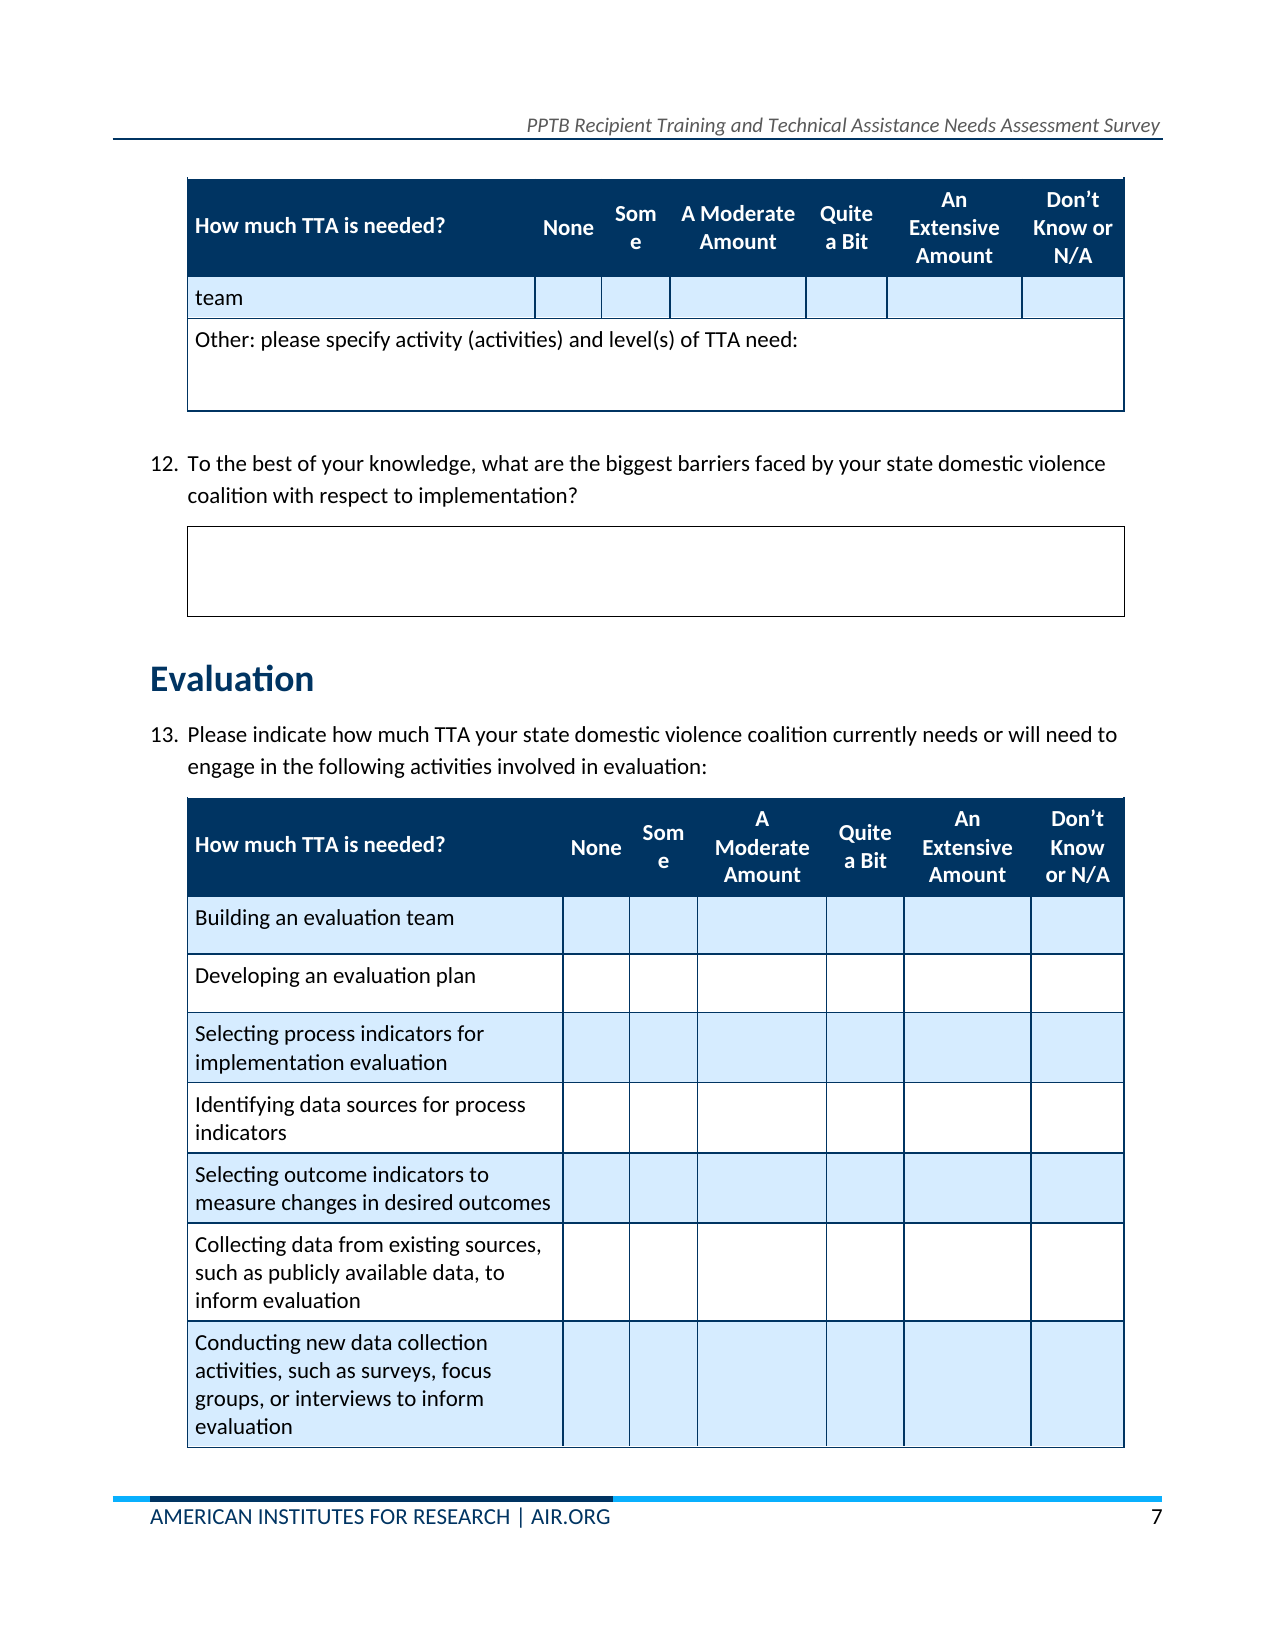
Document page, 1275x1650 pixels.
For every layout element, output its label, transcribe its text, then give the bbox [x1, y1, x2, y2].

table_cell [888, 277, 1021, 317]
table_cell [827, 1013, 903, 1082]
table_cell [564, 1322, 629, 1446]
table_cell [698, 1083, 826, 1152]
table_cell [188, 277, 534, 317]
table_cell Conducting new data collection activities, such as surveys, focus groups, or interviews to inform evaluation [188, 1322, 562, 1446]
table_cell [1032, 1013, 1123, 1082]
table_header How much TTA is needed? [188, 798, 562, 895]
table_cell [564, 1154, 629, 1222]
table_header Some [630, 798, 697, 895]
table_cell [905, 897, 1030, 953]
table_cell [698, 1013, 826, 1082]
table_header Some [602, 179, 669, 275]
table_cell Other: please specify activity (activities) and level(s) of TTA need: [188, 319, 1123, 410]
table_cell [630, 897, 697, 953]
table_header Don’t Know or N/A [1032, 798, 1123, 895]
table_cell Collecting data from existing sources, such as publicly available data, to inform evaluation [188, 1224, 562, 1320]
table_cell [630, 1322, 697, 1446]
table_header A Moderate Amount [671, 179, 805, 275]
table_cell Selecting process indicators for implementation evaluation [188, 1013, 562, 1082]
table_cell [564, 1083, 629, 1152]
table_cell [827, 955, 903, 1012]
table_header An Extensive Amount [888, 179, 1021, 275]
table_cell [1032, 897, 1123, 953]
table_cell [905, 1083, 1030, 1152]
table_header How much TTA is needed? [188, 179, 534, 275]
table_cell [905, 955, 1030, 1012]
table_header None [564, 798, 629, 895]
table_cell [698, 955, 826, 1012]
table_cell [671, 277, 805, 317]
table_header Quite a Bit [807, 179, 886, 275]
table_cell [698, 1224, 826, 1320]
table_cell [827, 1154, 903, 1222]
table_cell [698, 1322, 826, 1446]
table_cell [630, 1154, 697, 1222]
table_cell [564, 897, 629, 953]
table_cell Selecting outcome indicators to measure changes in desired outcomes [188, 1154, 562, 1222]
table_cell [905, 1013, 1030, 1082]
table_header A Moderate Amount [698, 798, 826, 895]
table_header An Extensive Amount [905, 798, 1030, 895]
table_cell [1032, 1224, 1123, 1320]
table_cell Developing an evaluation plan [188, 955, 562, 1012]
table_cell [827, 1083, 903, 1152]
table_cell [630, 1224, 697, 1320]
table_cell [630, 1013, 697, 1082]
subtitle Evaluation [150, 655, 1125, 701]
table_cell [630, 955, 697, 1012]
list To the best of your knowledge, what are the biggest barriers faced by your state domestic violence coalition with respect to implementation? [150, 449, 1125, 509]
table_cell [905, 1224, 1030, 1320]
table_cell [564, 955, 629, 1012]
table_cell [564, 1224, 629, 1320]
table_cell [827, 1322, 903, 1446]
table_cell [602, 277, 669, 317]
table_cell [827, 1224, 903, 1320]
table_cell [630, 1083, 697, 1152]
table_cell [1032, 955, 1123, 1012]
table_cell [698, 1154, 826, 1222]
table_cell [1032, 1083, 1123, 1152]
table_header Quite a Bit [827, 798, 903, 895]
table_cell [698, 897, 826, 953]
table_cell [905, 1154, 1030, 1222]
table_cell [905, 1322, 1030, 1446]
table_header [188, 527, 1124, 616]
table_cell [1032, 1154, 1123, 1222]
list Please indicate how much TTA your state domestic violence coalition currently needs or will need to engage in the following activities involved in evaluation: [150, 720, 1125, 780]
table_cell [1032, 1322, 1123, 1446]
table_header Don’t Know or N/A [1023, 179, 1123, 275]
table_cell [807, 277, 886, 317]
table_cell [536, 277, 601, 317]
table_cell [827, 897, 903, 953]
table_cell Building an evaluation team [188, 897, 562, 953]
table_header None [536, 179, 601, 275]
table_cell [1023, 277, 1123, 317]
table_cell [564, 1013, 629, 1082]
table_cell Identifying data sources for process indicators [188, 1083, 562, 1152]
